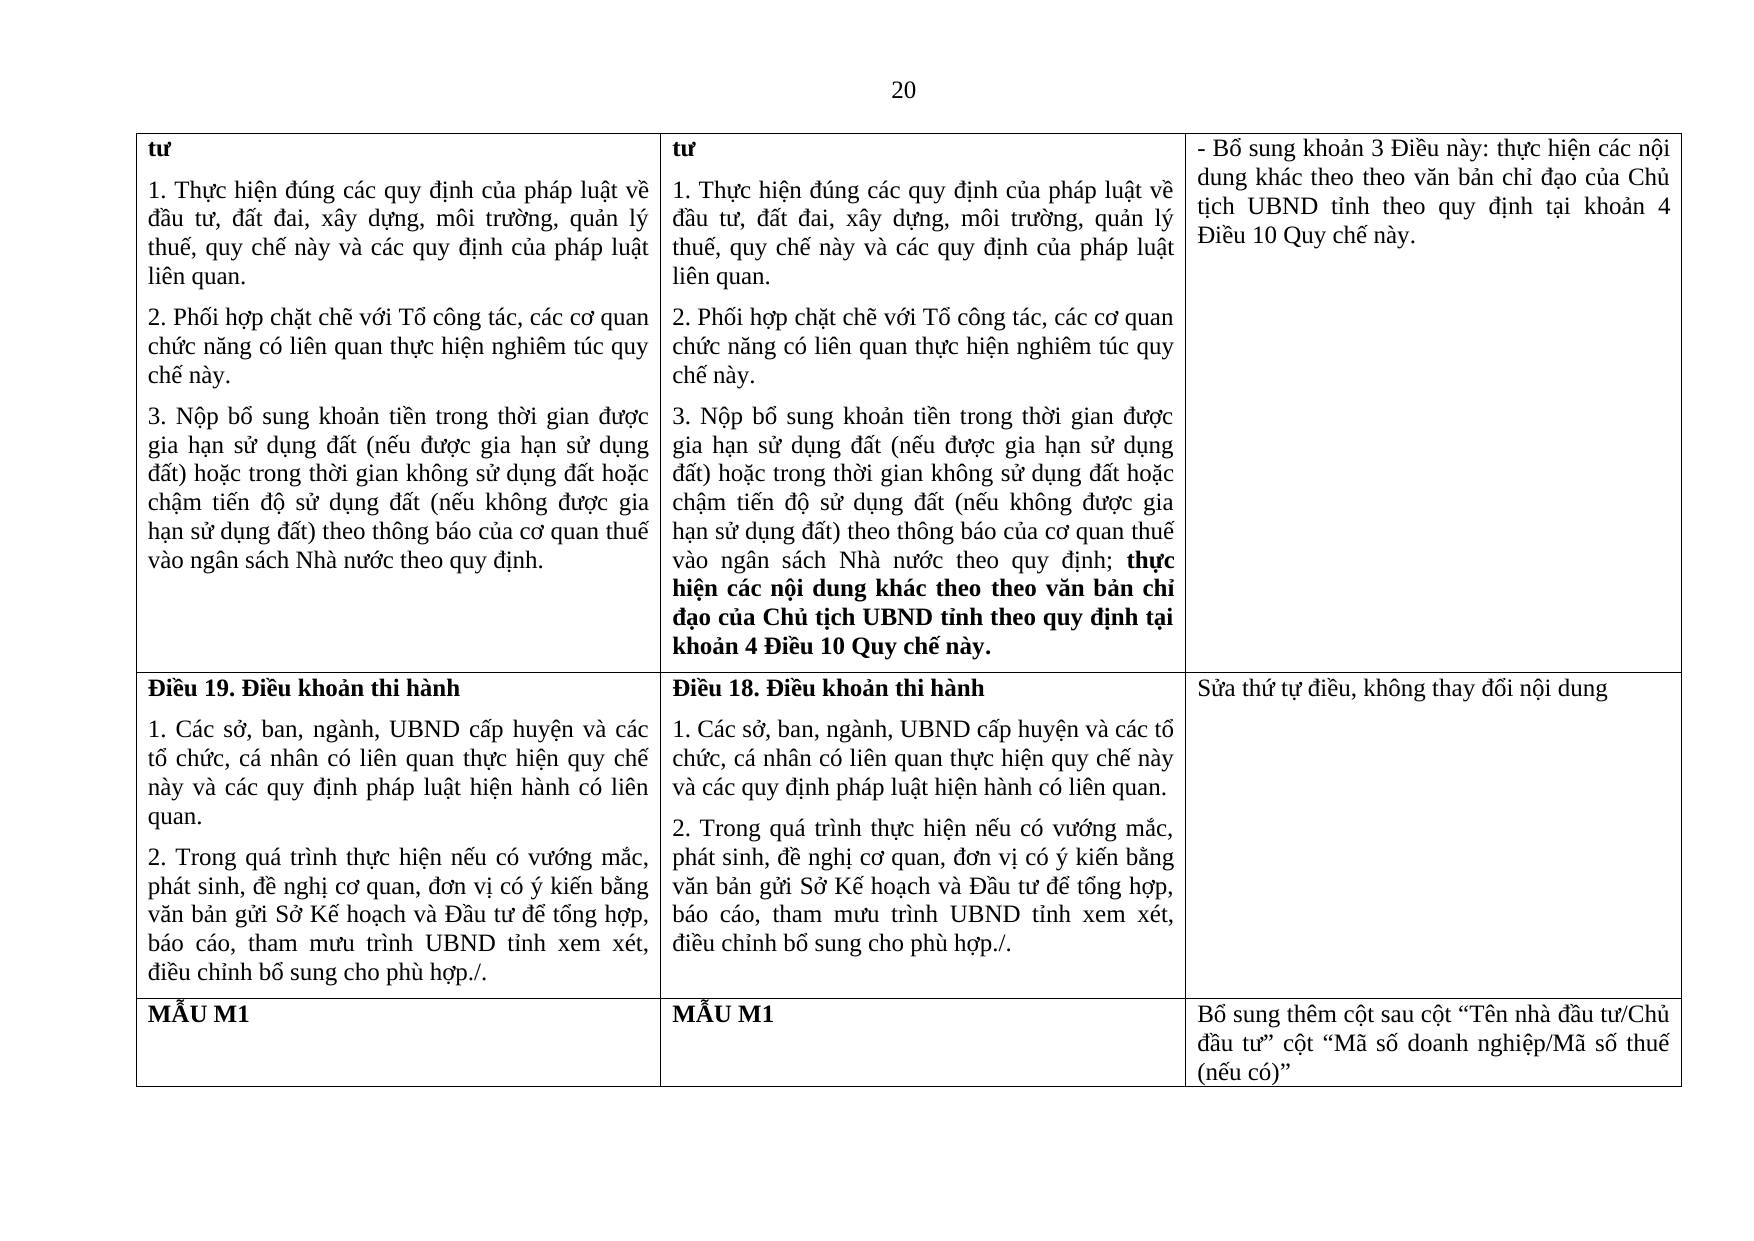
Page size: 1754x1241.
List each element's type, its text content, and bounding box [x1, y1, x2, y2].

table_cell MẪU M1 [137, 999, 660, 1086]
table_cell Điều 19. Điều khoản thi hành 1. Các sở, ban, ngành, UBND cấp huyện và các tổ chức, cá nhân có liên quan thực hiện quy chế này và các quy định pháp luật hiện hành có liên quan. 2. Trong quá trình thực hiện nếu có vướng mắc, phát sinh, đề nghị cơ quan, đơn vị có ý kiến bằng văn bản gửi Sở Kế hoạch và Đầu tư để tổng hợp, báo cáo, tham mưu trình UBND tỉnh xem xét, điều chỉnh bổ sung cho phù hợp./. [137, 673, 660, 998]
table_cell Bổ sung thêm cột sau cột “Tên nhà đầu tư/Chủ đầu tư” cột “Mã số doanh nghiệp/Mã số thuế (nếu có)” [1186, 999, 1681, 1086]
table_cell Sửa thứ tự điều, không thay đổi nội dung [1186, 673, 1681, 998]
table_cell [1186, 134, 1681, 672]
table_cell Điều 18. Điều khoản thi hành 1. Các sở, ban, ngành, UBND cấp huyện và các tổ chức, cá nhân có liên quan thực hiện quy chế này và các quy định pháp luật hiện hành có liên quan. 2. Trong quá trình thực hiện nếu có vướng mắc, phát sinh, đề nghị cơ quan, đơn vị có ý kiến bằng văn bản gửi Sở Kế hoạch và Đầu tư để tổng hợp, báo cáo, tham mưu trình UBND tỉnh xem xét, điều chỉnh bổ sung cho phù hợp./. [661, 673, 1185, 998]
table_cell MẪU M1 [661, 999, 1185, 1086]
